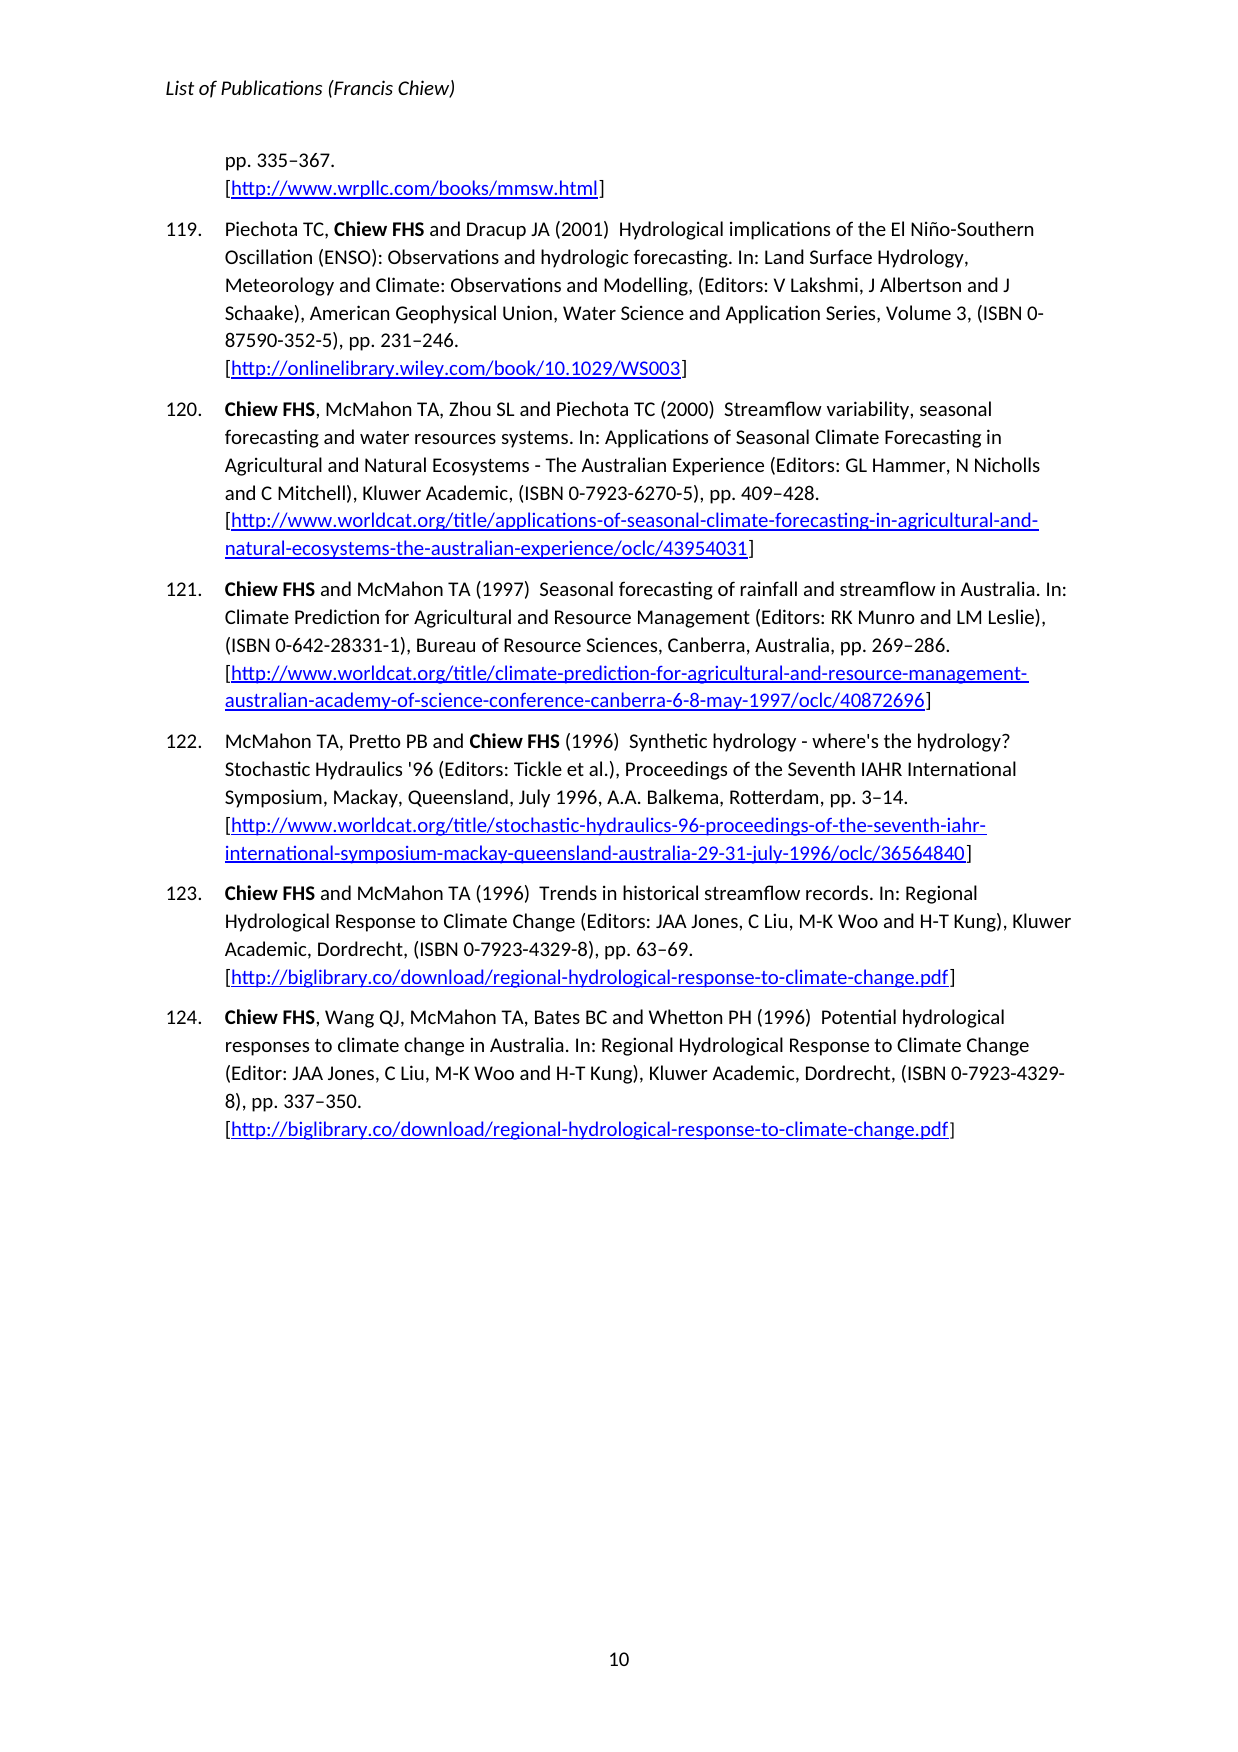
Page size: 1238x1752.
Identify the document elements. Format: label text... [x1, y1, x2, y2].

list Chiew FHS, McMahon TA, Zhou SL and Piechota TC (2000) Streamflow variability, seasonal forecasting and water resources systems. In: Applications of Seasonal Climate Forecasting in Agricultural and Natural Ecosystems - The Australian Experience (Editors: GL Hammer, N Nicholls and C Mitchell), Kluwer Academic, (ISBN 0-7923-6270-5), pp. 409–428. [http://www.worldcat.org/title/applications-of-seasonal-climate-forecasting-in-agricultural-and-natural-ecosystems-the-australian-experience/oclc/43954031] [165, 396, 1074, 561]
list Chiew FHS and McMahon TA (1996) Trends in historical streamflow records. In: Regional Hydrological Response to Climate Change (Editors: JAA Jones, C Liu, M-K Woo and H-T Kung), Kluwer Academic, Dordrecht, (ISBN 0-7923-4329-8), pp. 63–69. [http://biglibrary.co/download/regional-hydrological-response-to-climate-change.pdf] [165, 880, 1074, 989]
list Chiew FHS, Wang QJ, McMahon TA, Bates BC and Whetton PH (1996) Potential hydrological responses to climate change in Australia. In: Regional Hydrological Response to Climate Change (Editor: JAA Jones, C Liu, M-K Woo and H-T Kung), Kluwer Academic, Dordrecht, (ISBN 0-7923-4329-8), pp. 337–350. [http://biglibrary.co/download/regional-hydrological-response-to-climate-change.pdf] CHAPTERS IN IAHS RED BOOKS [165, 1004, 1074, 1207]
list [165, 148, 1072, 201]
list McMahon TA, Pretto PB and Chiew FHS (1996) Synthetic hydrology - where's the hydrology? Stochastic Hydraulics '96 (Editors: Tickle et al.), Proceedings of the Seventh IAHR International Symposium, Mackay, Queensland, July 1996, A.A. Balkema, Rotterdam, pp. 3–14. [http://www.worldcat.org/title/stochastic-hydraulics-96-proceedings-of-the-seventh-iahr-international-symposium-mackay-queensland-australia-29-31-july-1996/oclc/36564840] [165, 728, 1074, 865]
list Chiew FHS and McMahon TA (1997) Seasonal forecasting of rainfall and streamflow in Australia. In: Climate Prediction for Agricultural and Resource Management (Editors: RK Munro and LM Leslie), (ISBN 0-642-28331-1), Bureau of Resource Sciences, Canberra, Australia, pp. 269–286. [http://www.worldcat.org/title/climate-prediction-for-agricultural-and-resource-management-australian-academy-of-science-conference-canberra-6-8-may-1997/oclc/40872696] [165, 576, 1072, 713]
list Piechota TC, Chiew FHS and Dracup JA (2001) Hydrological implications of the El Niño-Southern Oscillation (ENSO): Observations and hydrologic forecasting. In: Land Surface Hydrology, Meteorology and Climate: Observations and Modelling, (Editors: V Lakshmi, J Albertson and J Schaake), American Geophysical Union, Water Science and Application Series, Volume 3, (ISBN 0-87590-352-5), pp. 231–246. [http://onlinelibrary.wiley.com/book/10.1029/WS003] [165, 216, 1072, 381]
